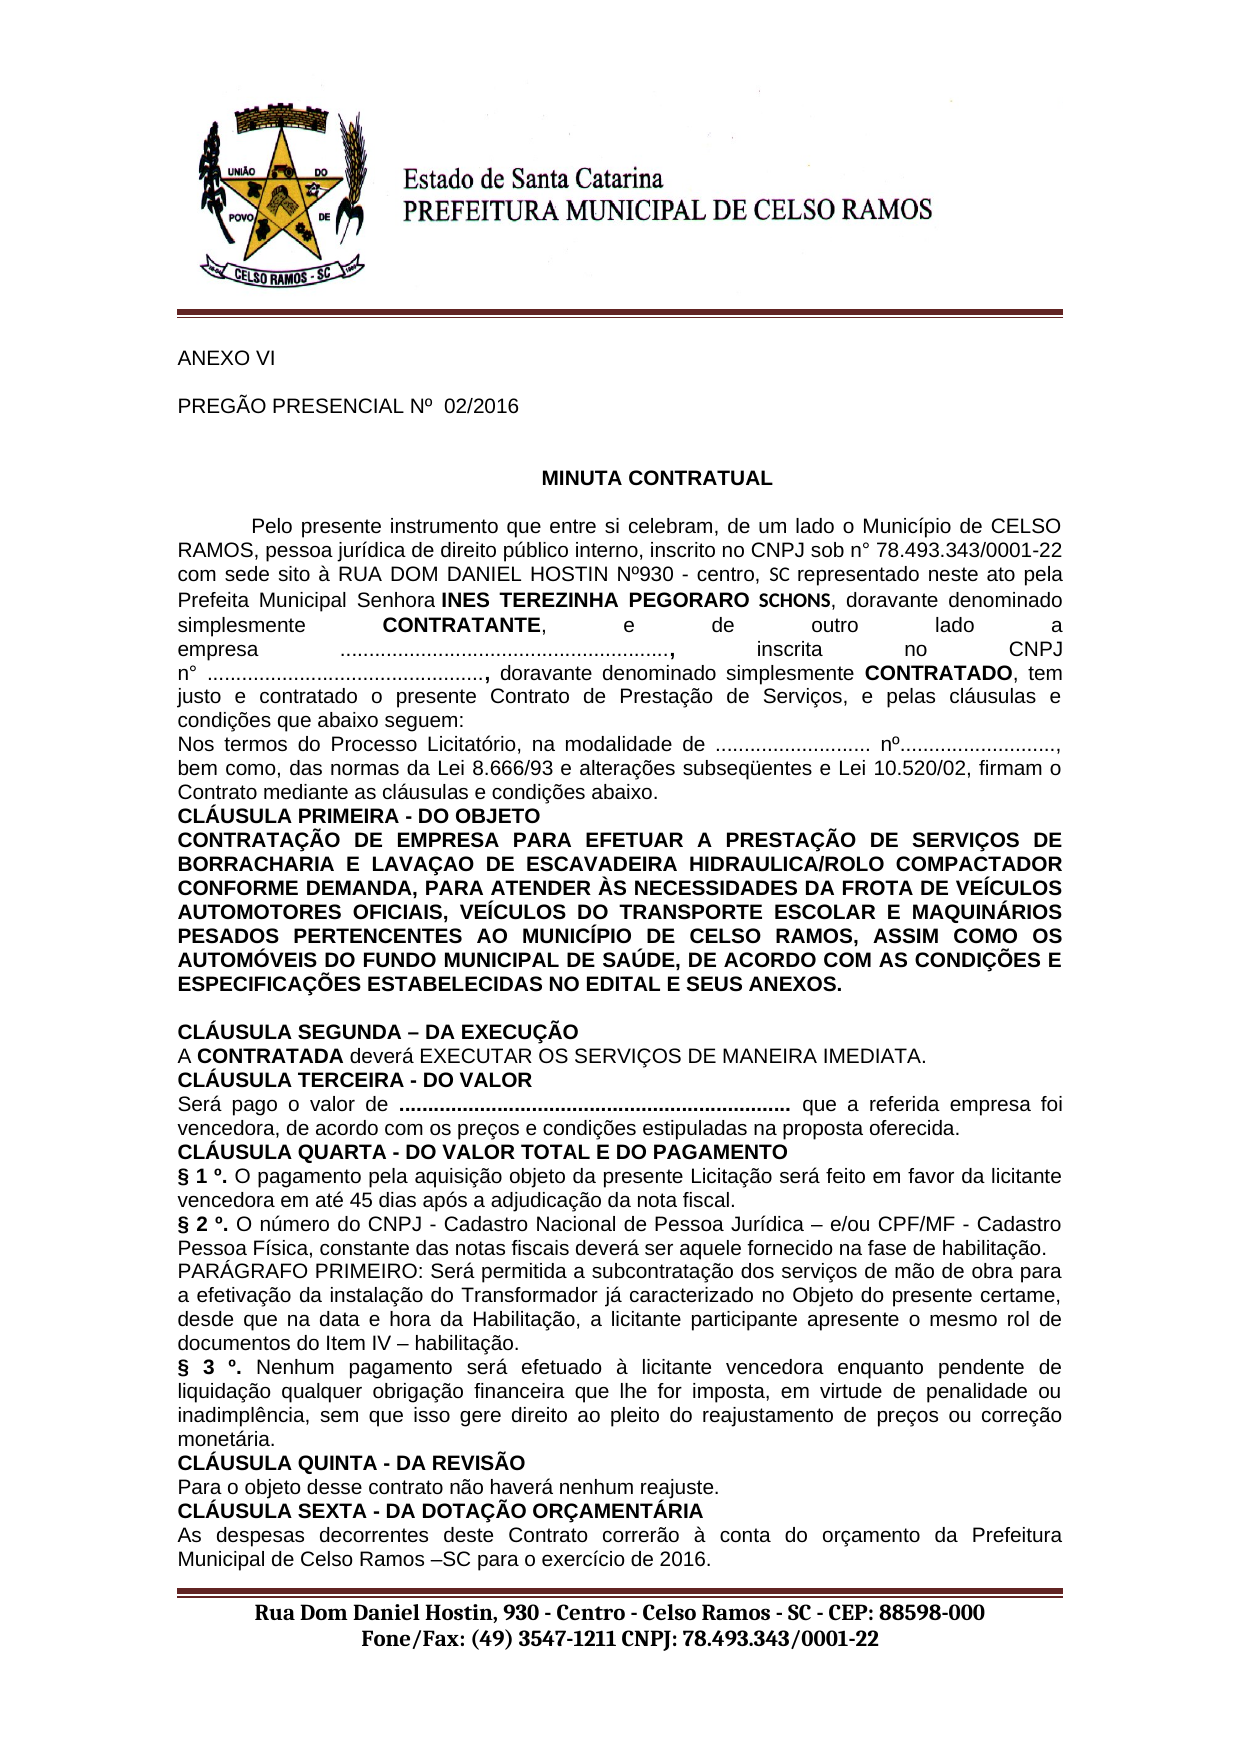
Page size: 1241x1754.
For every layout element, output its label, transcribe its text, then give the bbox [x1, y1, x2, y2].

text CLÁUSULA TERCEIRA - DO VALOR [177, 1068, 1063, 1092]
picture [177, 73, 1063, 307]
text CLÁUSULA SEGUNDA – DA EXECUÇÃO [177, 1020, 1063, 1044]
text § 1 º. O pagamento pela aquisição objeto da presente Licitação será feito em favor da licitante vencedora em até 45 dias após a adjudicação da nota fiscal. [177, 1163, 1063, 1211]
text § 3 º. Nenhum pagamento será efetuado à licitante vencedora enquanto pendente de liquidação qualquer obrigação financeira que lhe for imposta, em virtude de penalidade ou inadimplência, sem que isso gere direito ao pleito do reajustamento de preços ou correção monetária. [177, 1355, 1063, 1451]
text Será pago o valor de .................................................................... que a referida empresa foi vencedora, de acordo com os preços e condições estipuladas na proposta oferecida. [177, 1092, 1063, 1139]
text PARÁGRAFO PRIMEIRO: Será permitida a subcontratação dos serviços de mão de obra para a efetivação da instalação do Transformador já caracterizado no Objeto do presente certame, desde que na data e hora da Habilitação, a licitante participante apresente o mesmo rol de documentos do Item IV – habilitação. [177, 1259, 1063, 1355]
text ANEXO VI [177, 346, 1063, 370]
text As despesas decorrentes deste Contrato correrão à conta do orçamento da Prefeitura Municipal de Celso Ramos –SC para o exercício de 2016. [177, 1523, 1063, 1571]
text CLÁUSULA QUARTA - DO VALOR TOTAL E DO PAGAMENTO [177, 1139, 1063, 1163]
text CLÁUSULA QUINTA - DA REVISÃO [177, 1451, 1063, 1475]
text Nos termos do Processo Licitatório, na modalidade de ........................... nº..........................., bem como, das normas da Lei 8.666/93 e alterações subseqüentes e Lei 10.520/02, firmam o Contrato mediante as cláusulas e condições abaixo. [177, 732, 1063, 804]
text PREGÃO PRESENCIAL Nº 02/2016 [177, 394, 1063, 418]
text Pelo presente instrumento que entre si celebram, de um lado o Município de CELSO RAMOS, pessoa jurídica de direito público interno, inscrito no CNPJ sob n° 78.493.343/0001-22 com sede sito à RUA DOM DANIEL HOSTIN Nº930 - centro, SC representado neste ato pela Prefeita Municipal Senhora INES TEREZINHA PEGORARO SCHONS, doravante denominado simplesmente CONTRATANTE, e de outro lado a empresa ........................................................., inscrita no CNPJ n° ................................................, doravante denominado simplesmente CONTRATADO, tem justo e contratado o presente Contrato de Prestação de Serviços, e pelas cláusulas e condições que abaixo seguem: [177, 514, 1063, 732]
text A CONTRATADA deverá EXECUTAR OS SERVIÇOS DE MANEIRA IMEDIATA. [177, 1044, 1063, 1068]
text CONTRATAÇÃO DE EMPRESA PARA EFETUAR A PRESTAÇÃO DE SERVIÇOS DE BORRACHARIA E LAVAÇAO DE ESCAVADEIRA HIDRAULICA/ROLO COMPACTADOR CONFORME DEMANDA, PARA ATENDER ÀS NECESSIDADES DA FROTA DE VEÍCULOS AUTOMOTORES OFICIAIS, VEÍCULOS DO TRANSPORTE ESCOLAR E MAQUINÁRIOS PESADOS PERTENCENTES AO MUNICÍPIO DE CELSO RAMOS, ASSIM COMO OS AUTOMÓVEIS DO FUNDO MUNICIPAL DE SAÚDE, DE ACORDO COM AS CONDIÇÕES E ESPECIFICAÇÕES ESTABELECIDAS NO EDITAL E SEUS ANEXOS. [177, 876, 1063, 996]
text CLÁUSULA PRIMEIRA - DO OBJETO [177, 804, 1063, 828]
text Para o objeto desse contrato não haverá nenhum reajuste. [177, 1475, 1063, 1499]
text MINUTA CONTRATUAL [177, 466, 1063, 490]
text CLÁUSULA SEXTA - DA DOTAÇÃO ORÇAMENTÁRIA [177, 1499, 1063, 1523]
text § 2 º. O número do CNPJ - Cadastro Nacional de Pessoa Jurídica – e/ou CPF/MF - Cadastro Pessoa Física, constante das notas fiscais deverá ser aquele fornecido na fase de habilitação. [177, 1211, 1063, 1259]
